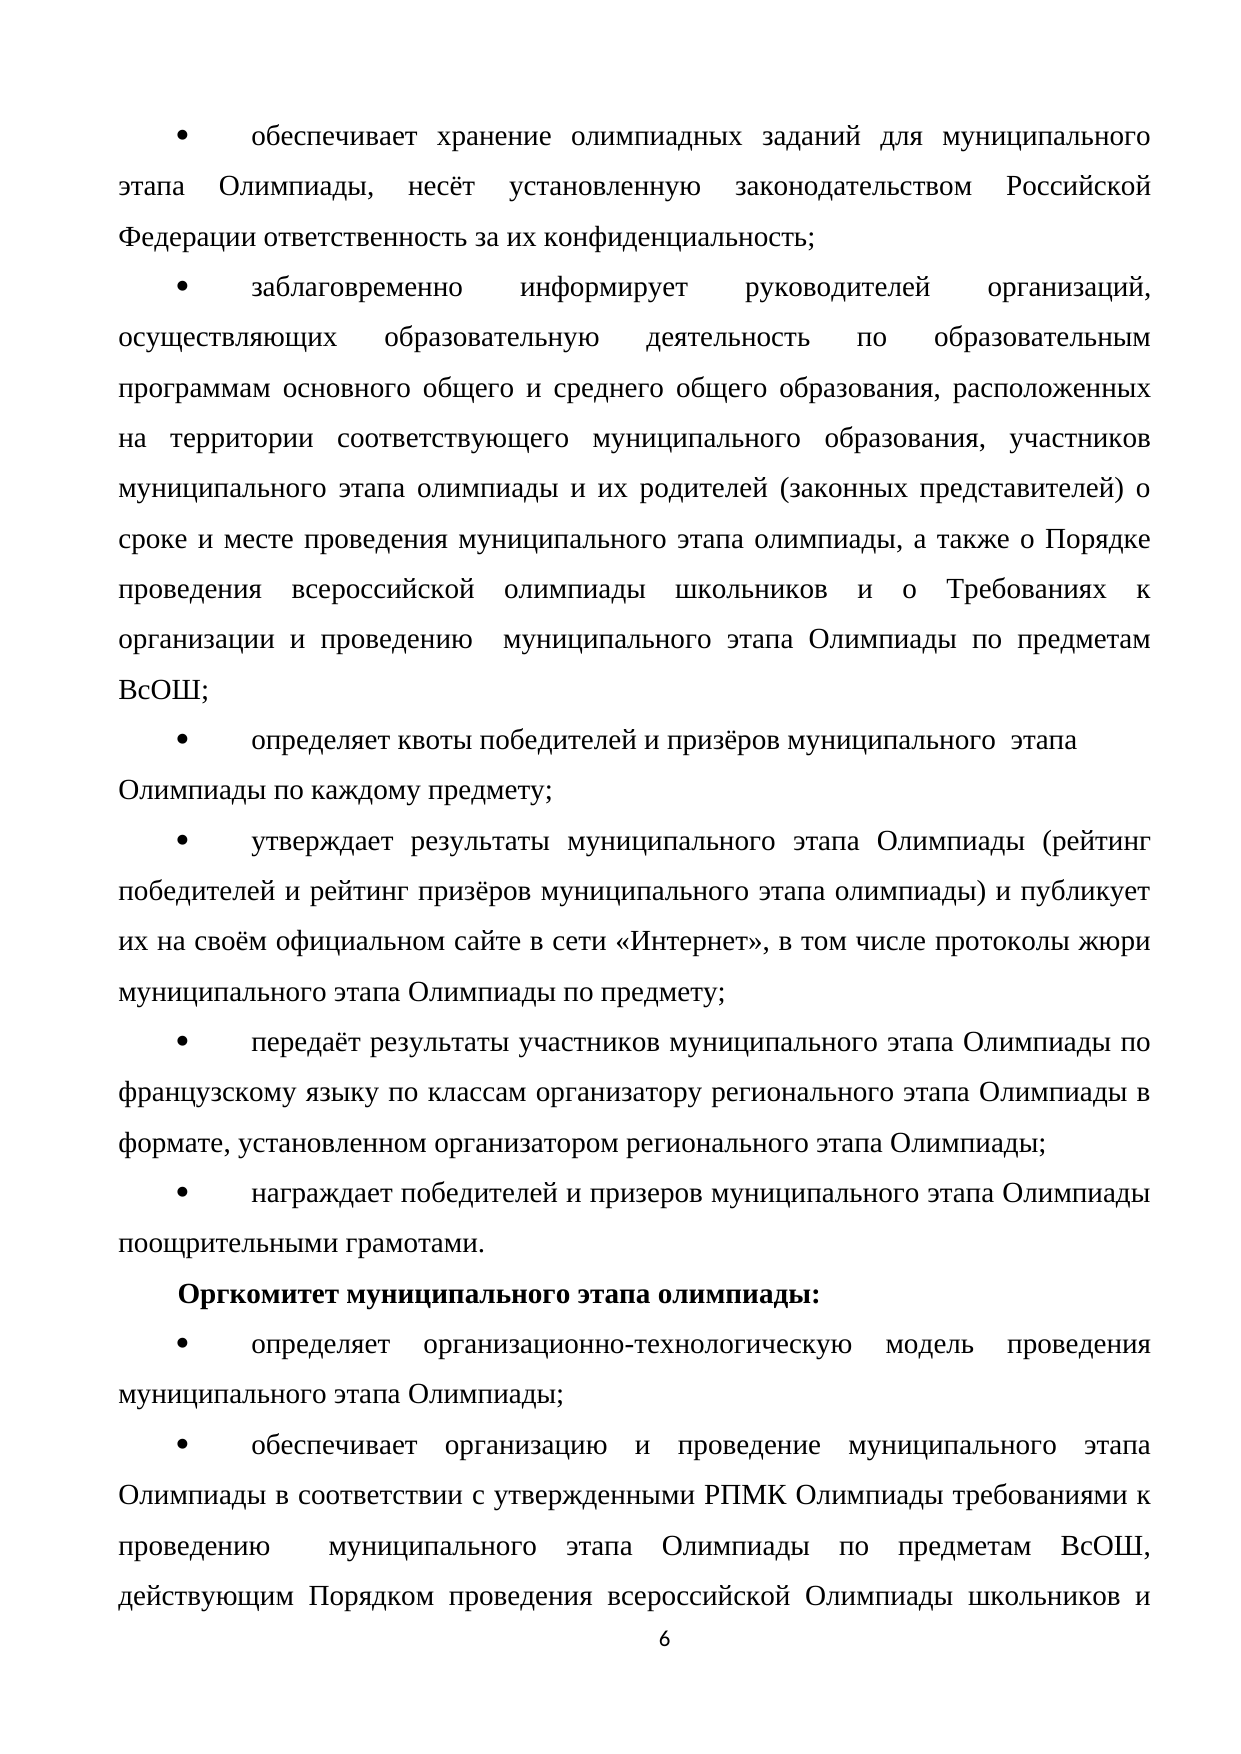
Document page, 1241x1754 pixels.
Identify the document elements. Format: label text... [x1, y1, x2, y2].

list обеспечивает хранение олимпиадных заданий для муниципального этапа Олимпиады, несёт установленную законодательством Российской Федерации ответственность за их конфиденциальность; [118, 118, 1152, 252]
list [118, 1427, 1152, 1612]
list утверждает результаты муниципального этапа Олимпиады (рейтинг победителей и рейтинг призёров муниципального этапа олимпиады) и публикует их на своём официальном сайте в сети «Интернет», в том числе протоколы жюри муниципального этапа Олимпиады по предмету; [118, 823, 1152, 1007]
list заблаговременно информирует руководителей организаций, осуществляющих образовательную деятельность по образовательным программам основного общего и среднего общего образования, расположенных на территории соответствующего муниципального образования, участников муниципального этапа олимпиады и их родителей (законных представителей) о сроке и месте проведения муниципального этапа олимпиады, а также о Порядке проведения всероссийской олимпиады школьников и о Требованиях к организации и проведению муниципального этапа Олимпиады по предметам ВсОШ; [118, 269, 1152, 705]
list определяет организационно-технологическую модель проведения муниципального этапа Олимпиады; [118, 1326, 1152, 1410]
list Оргкомитет муниципального этапа олимпиады: [118, 1276, 1152, 1309]
list определяет квоты победителей и призёров муниципального этапа Олимпиады по каждому предмету; [118, 722, 1152, 806]
list передаёт результаты участников муниципального этапа Олимпиады по французскому языку по классам организатору регионального этапа Олимпиады в формате, установленном организатором регионального этапа Олимпиады; [118, 1024, 1152, 1158]
list награждает победителей и призеров муниципального этапа Олимпиады поощрительными грамотами. [118, 1175, 1152, 1259]
